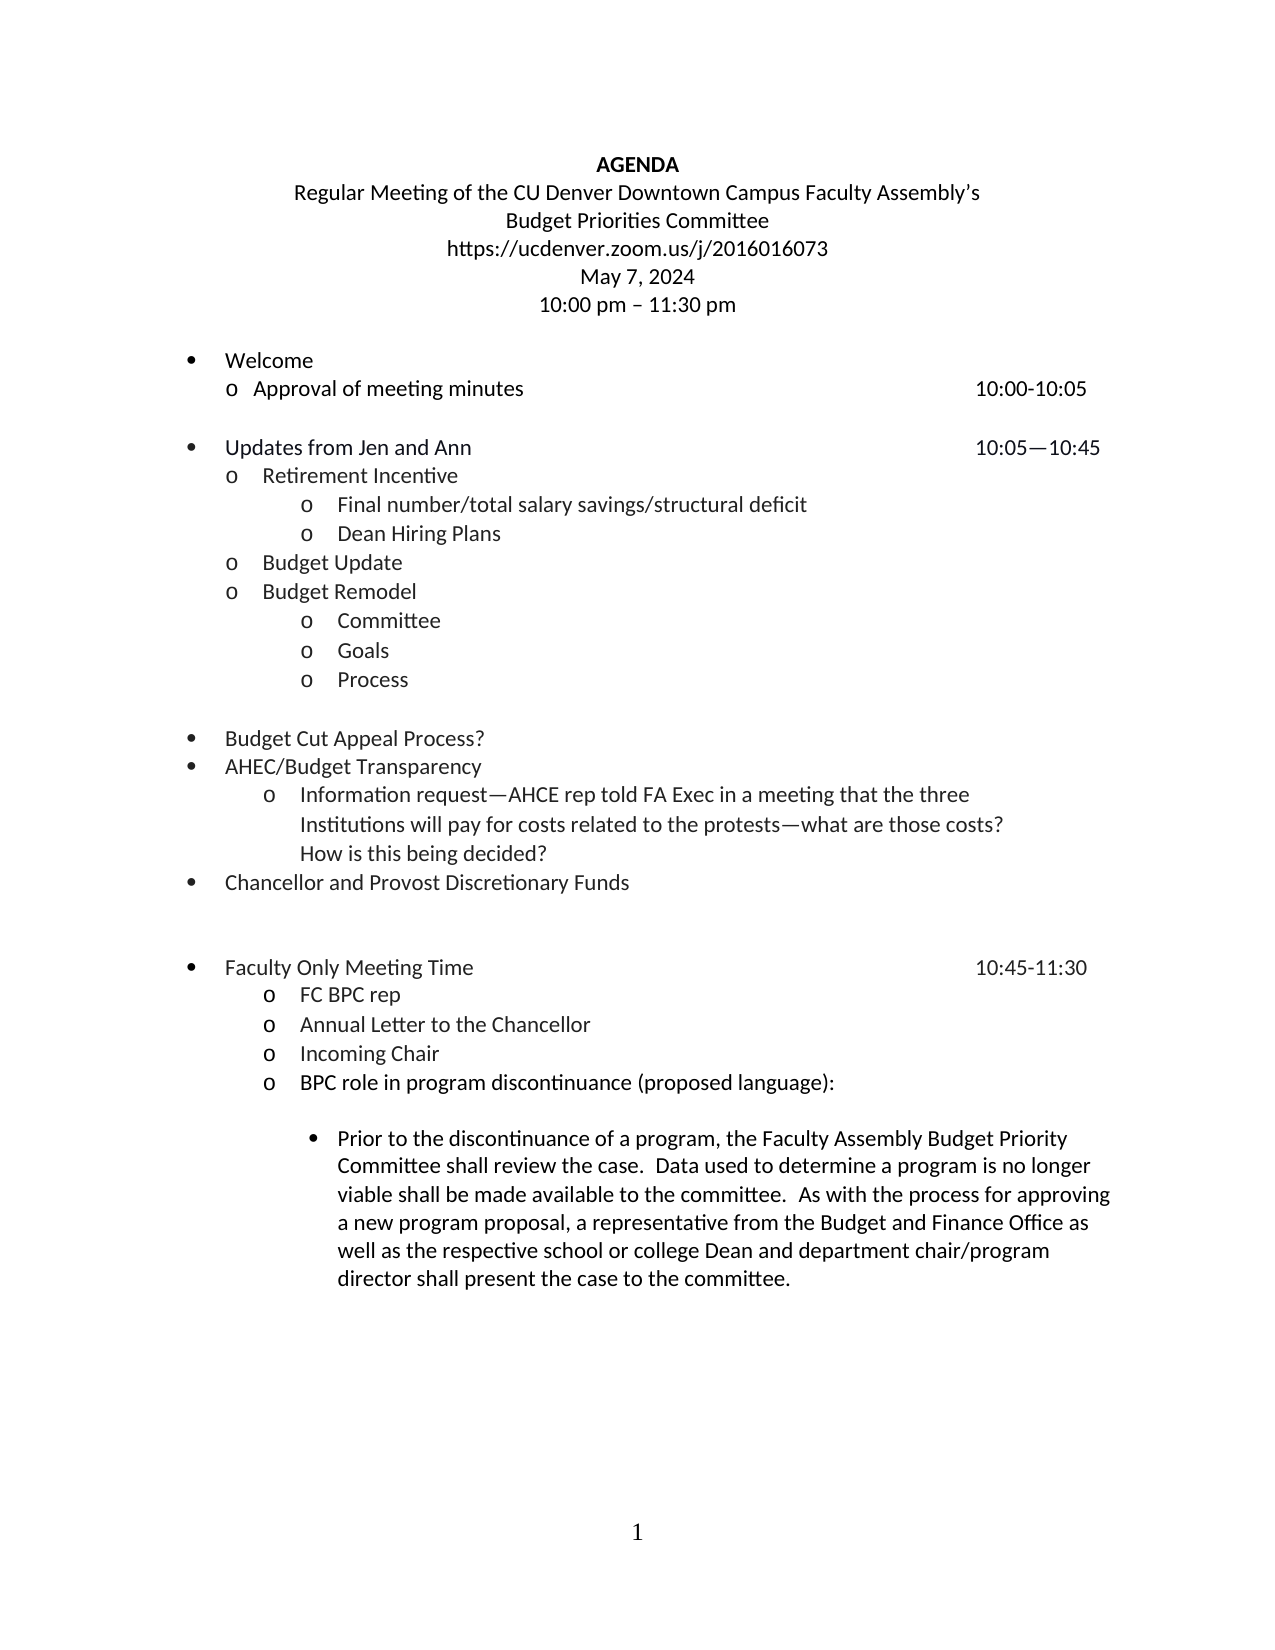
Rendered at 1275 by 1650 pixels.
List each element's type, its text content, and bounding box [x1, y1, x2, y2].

list How is this being decided? [300, 838, 1125, 867]
list Retirement Incentive [225, 461, 1125, 490]
text https://ucdenver.zoom.us/j/2016016073 [150, 234, 1125, 262]
list Faculty Only Meeting Time 10:45-11:30 [187, 953, 1125, 981]
list Budget Update [225, 548, 1125, 577]
text Budget Priorities Committee [150, 206, 1125, 234]
text Regular Meeting of the CU Denver Downtown Campus Faculty Assembly’s [150, 178, 1125, 206]
list Updates from Jen and Ann 10:05—10:45 [187, 432, 1125, 461]
list Information request—AHCE rep told FA Exec in a meeting that the three [262, 780, 1125, 809]
list Approval of meeting minutes 10:00-10:05 [225, 374, 1125, 403]
list Incoming Chair [262, 1039, 1125, 1068]
list BPC role in program discontinuance (proposed language): [262, 1068, 1125, 1097]
list Welcome [187, 346, 1125, 374]
list AHEC/Budget Transparency [187, 752, 1125, 780]
list Prior to the discontinuance of a program, the Faculty Assembly Budget Priority Committee shall review the case. Data used to determine a program is no longer viable shall be made available to the committee. As with the process for approving a new program proposal, a representative from the Budget and Finance Office as well as the respective school or college Dean and department chair/program director shall present the case to the committee. [309, 1124, 1125, 1292]
list Chancellor and Provost Discretionary Funds [187, 867, 1125, 924]
list Budget Cut Appeal Process? [187, 723, 1125, 752]
list Annual Letter to the Chancellor [262, 1010, 1125, 1039]
list Process [300, 665, 1125, 694]
list Final number/total salary savings/structural deficit [300, 490, 1125, 519]
list Committee [300, 607, 1125, 636]
text 10:00 pm – 11:30 pm [150, 290, 1125, 318]
list Dean Hiring Plans [300, 519, 1125, 548]
text May 7, 2024 [150, 262, 1125, 290]
text AGENDA [150, 150, 1125, 178]
list Institutions will pay for costs related to the protests—what are those costs? [300, 809, 1125, 838]
list Budget Remodel [225, 577, 1125, 607]
list Goals [300, 636, 1125, 665]
list FC BPC rep [262, 981, 1125, 1010]
